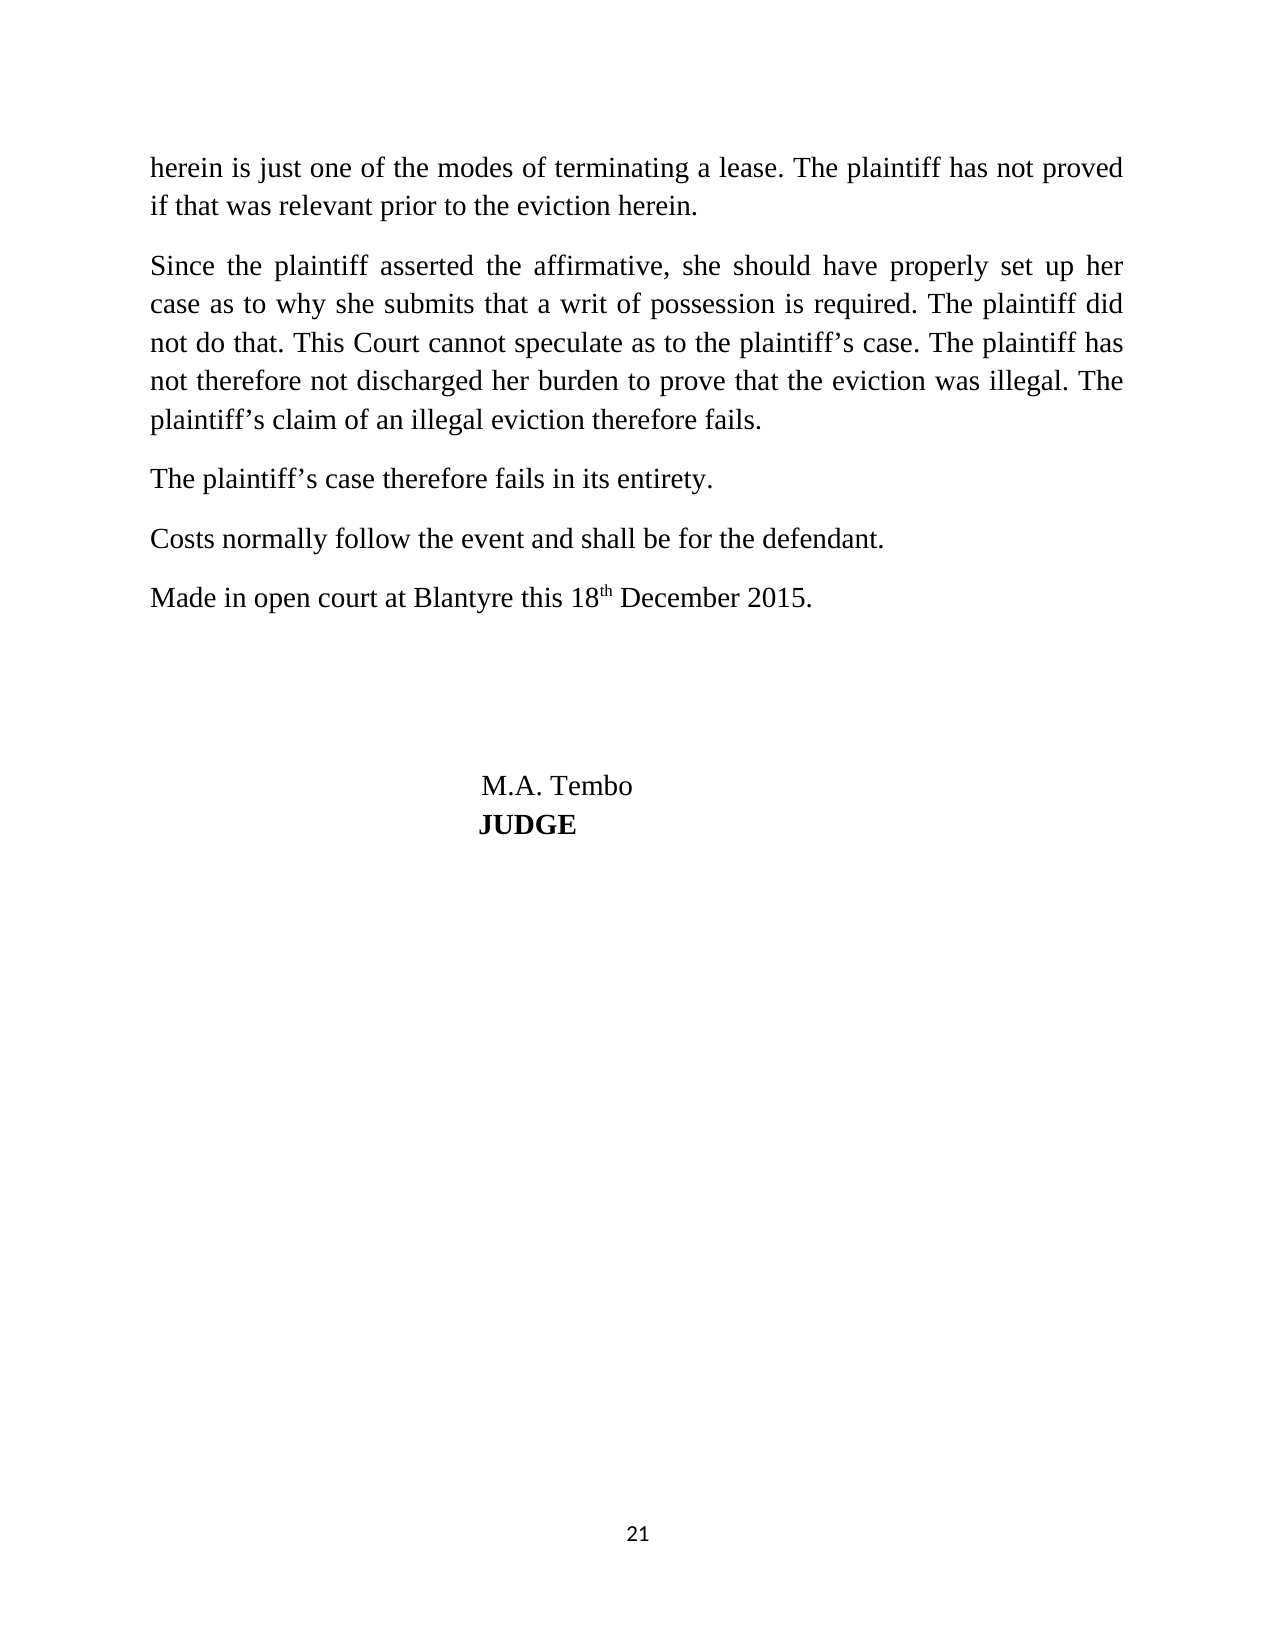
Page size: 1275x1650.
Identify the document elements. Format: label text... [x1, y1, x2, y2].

text JUDGE [150, 807, 1125, 840]
text Costs normally follow the event and shall be for the defendant. [150, 521, 1125, 554]
text Made in open court at Blantyre this 18th December 2015. [150, 580, 1125, 614]
text Since the plaintiff asserted the affirmative, she should have properly set up her case as to why she submits that a writ of possession is required. The plaintiff did not do that. This Court cannot speculate as to the plaintiff’s case. The plaintiff has not therefore not discharged her burden to prove that the eviction was illegal. The plaintiff’s claim of an illegal eviction therefore fails. [150, 248, 1125, 436]
text M.A. Tembo [150, 768, 1125, 802]
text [150, 150, 1125, 222]
text The plaintiff’s case therefore fails in its entirety. [150, 461, 1125, 495]
